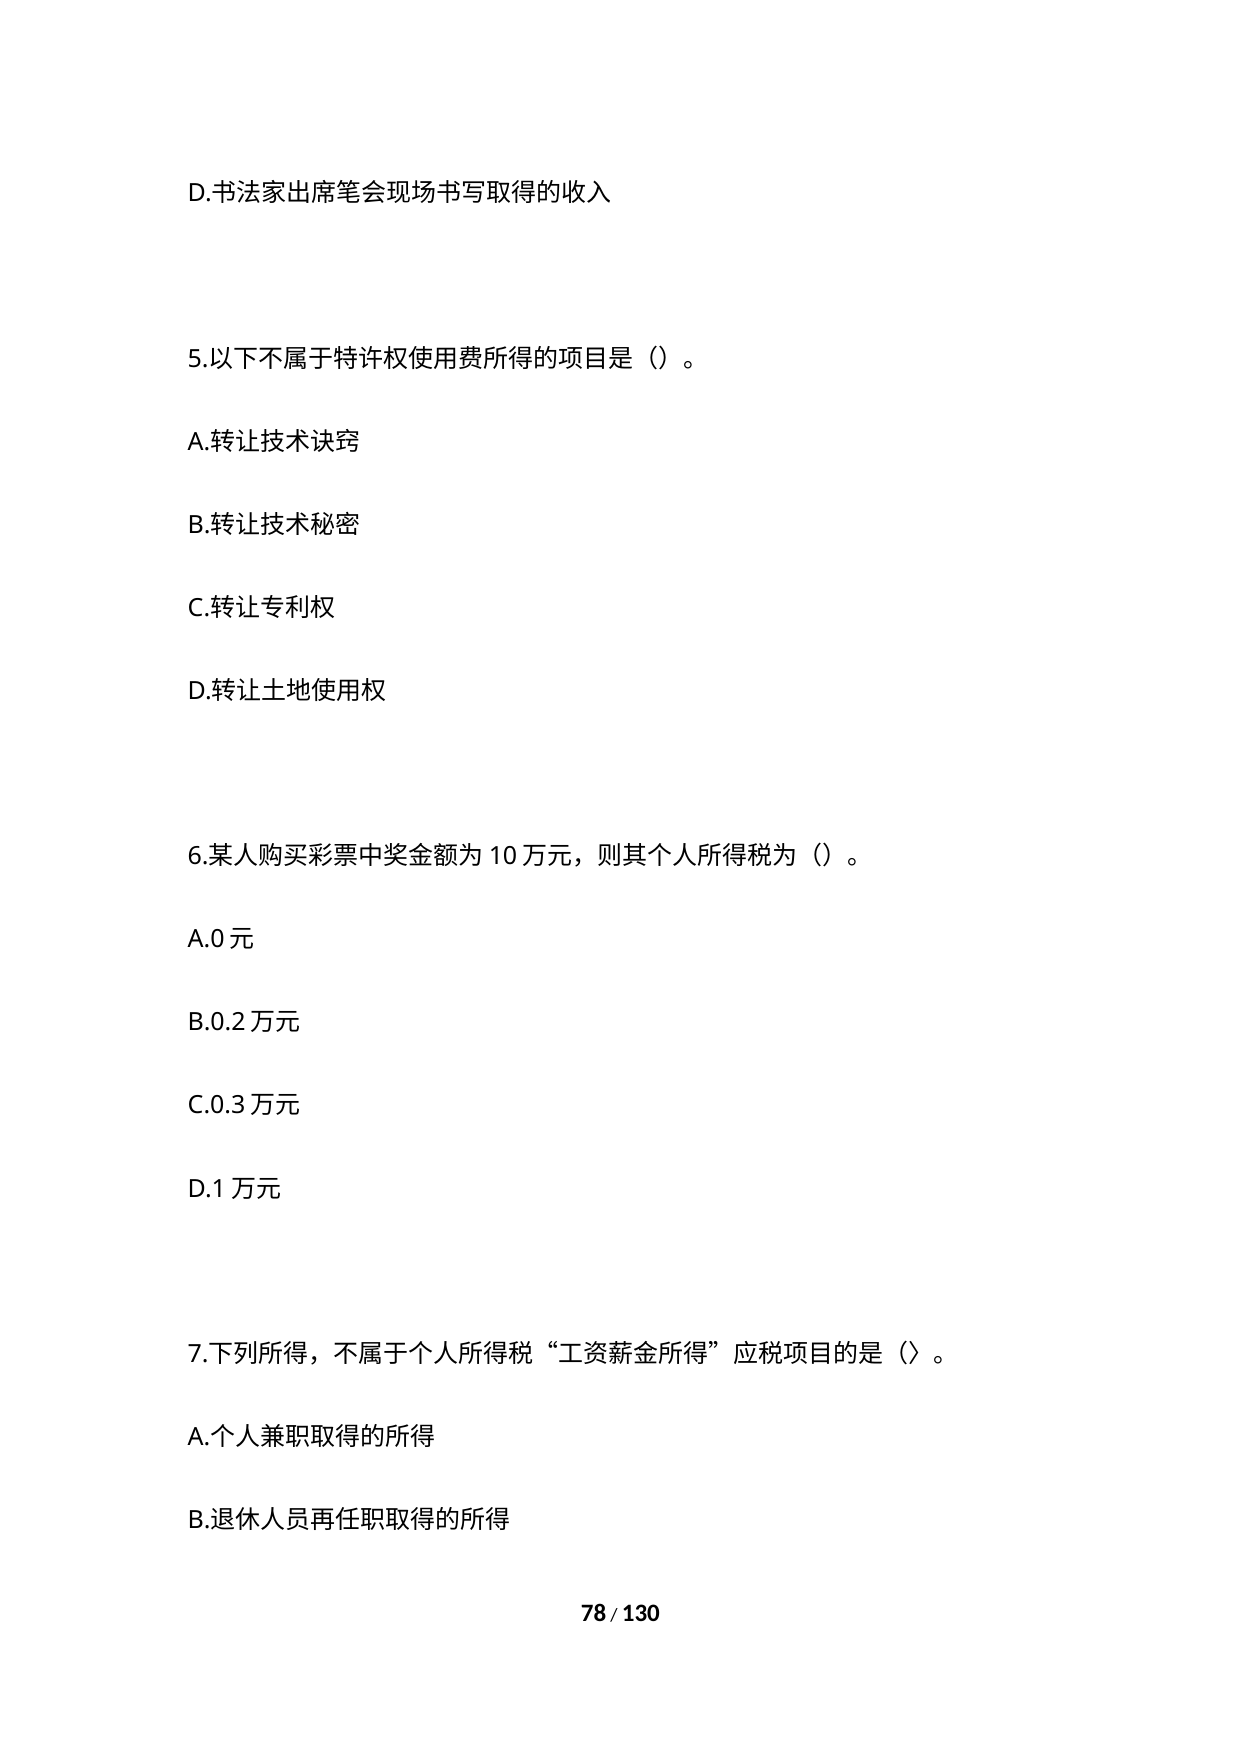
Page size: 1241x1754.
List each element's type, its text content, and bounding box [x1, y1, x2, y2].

text A.0元 [187, 904, 1053, 969]
text B.0.2万元 [187, 987, 1053, 1052]
text C.0.3万元 [187, 1071, 1053, 1136]
text B.转让技术秘密 [187, 490, 1053, 555]
text D.1万元 [187, 1154, 1053, 1219]
text D.书法家出席笔会现场书写取得的收入 [187, 158, 1053, 223]
text C.转让专利权 [187, 573, 1053, 638]
text A.个人兼职取得的所得 [187, 1402, 1053, 1467]
text 7.下列所得，不属于个人所得税“工资薪金所得”应税项目的是（〉。 [187, 1319, 1053, 1384]
text D.转让土地使用权 [187, 656, 1053, 721]
text A.转让技术诀窍 [187, 407, 1053, 472]
text 5.以下不属于特许权使用费所得的项目是（）。 [187, 324, 1053, 389]
text B.退休人员再任职取得的所得 [187, 1485, 1053, 1550]
text 6.某人购买彩票中奖金额为10万元，则其个人所得税为（）。 [187, 821, 1053, 886]
